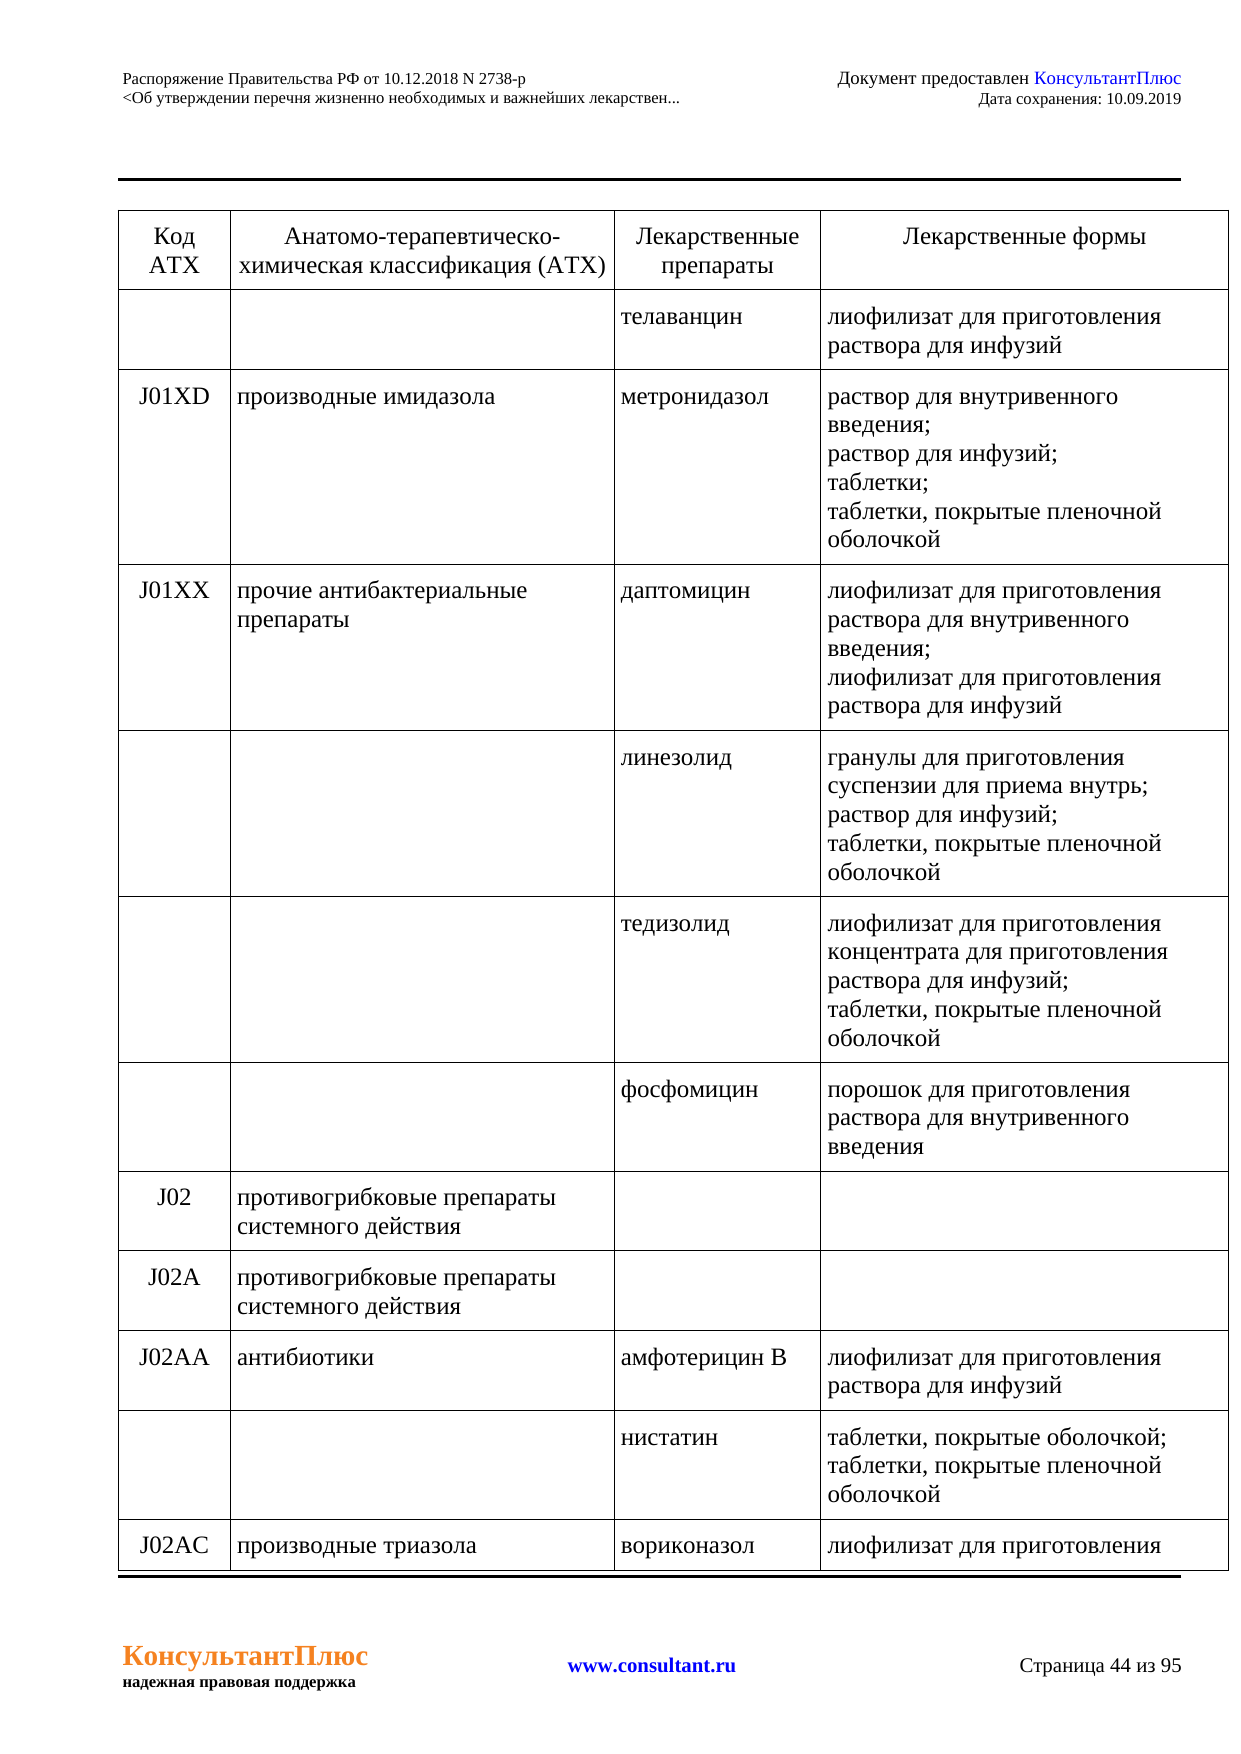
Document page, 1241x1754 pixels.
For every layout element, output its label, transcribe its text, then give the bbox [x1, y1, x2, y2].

table_cell прочие антибактериальные препараты [231, 565, 614, 730]
table_cell лиофилизат для приготовления концентрата для приготовления раствора для инфузий; таблетки, покрытые пленочной оболочкой [821, 897, 1228, 1062]
table_cell производные триазола [231, 1520, 614, 1569]
table_cell [615, 1172, 820, 1250]
table_cell таблетки, покрытые оболочкой; таблетки, покрытые пленочной оболочкой [821, 1411, 1228, 1518]
table_cell противогрибковые препараты системного действия [231, 1251, 614, 1330]
table_cell метронидазол [615, 370, 820, 564]
table_cell [231, 290, 614, 369]
table_cell J02AA [119, 1331, 230, 1410]
table_cell антибиотики [231, 1331, 614, 1410]
table_cell [231, 1411, 614, 1518]
table_header Лекарственные препараты [615, 211, 820, 289]
table_cell J01XX [119, 565, 230, 730]
table_cell J01XD [119, 370, 230, 564]
table_cell [615, 1251, 820, 1330]
table_cell [821, 1251, 1228, 1330]
table_cell [119, 1063, 230, 1171]
table_header Анатомо-терапевтическо-химическая классификация (АТХ) [231, 211, 614, 289]
table_cell [119, 290, 230, 369]
table_cell J02 [119, 1172, 230, 1250]
table_cell лиофилизат для приготовления раствора для внутривенного введения; лиофилизат для приготовления раствора для инфузий [821, 565, 1228, 730]
table_cell лиофилизат для приготовления раствора для инфузий [821, 290, 1228, 369]
table_cell порошок для приготовления раствора для внутривенного введения [821, 1063, 1228, 1171]
table_cell противогрибковые препараты системного действия [231, 1172, 614, 1250]
table_cell [119, 731, 230, 896]
table_cell [231, 1063, 614, 1171]
table_cell линезолид [615, 731, 820, 896]
table_cell тедизолид [615, 897, 820, 1062]
table_cell гранулы для приготовления суспензии для приема внутрь; раствор для инфузий; таблетки, покрытые пленочной оболочкой [821, 731, 1228, 896]
table_cell [231, 731, 614, 896]
table_cell вориконазол [615, 1520, 820, 1569]
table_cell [821, 1520, 1228, 1569]
table_cell амфотерицин B [615, 1331, 820, 1410]
table_cell производные имидазола [231, 370, 614, 564]
table_cell телаванцин [615, 290, 820, 369]
table_cell раствор для внутривенного введения; раствор для инфузий; таблетки; таблетки, покрытые пленочной оболочкой [821, 370, 1228, 564]
table_cell нистатин [615, 1411, 820, 1518]
table_cell [231, 897, 614, 1062]
table_cell лиофилизат для приготовления раствора для инфузий [821, 1331, 1228, 1410]
table_cell фосфомицин [615, 1063, 820, 1171]
table_cell J02A [119, 1251, 230, 1330]
table_cell [119, 1411, 230, 1518]
table_header Код АТХ [119, 211, 230, 289]
table_cell даптомицин [615, 565, 820, 730]
table_cell J02AC [119, 1520, 230, 1569]
table_cell [119, 897, 230, 1062]
table_header Лекарственные формы [821, 211, 1228, 289]
table_cell [821, 1172, 1228, 1250]
